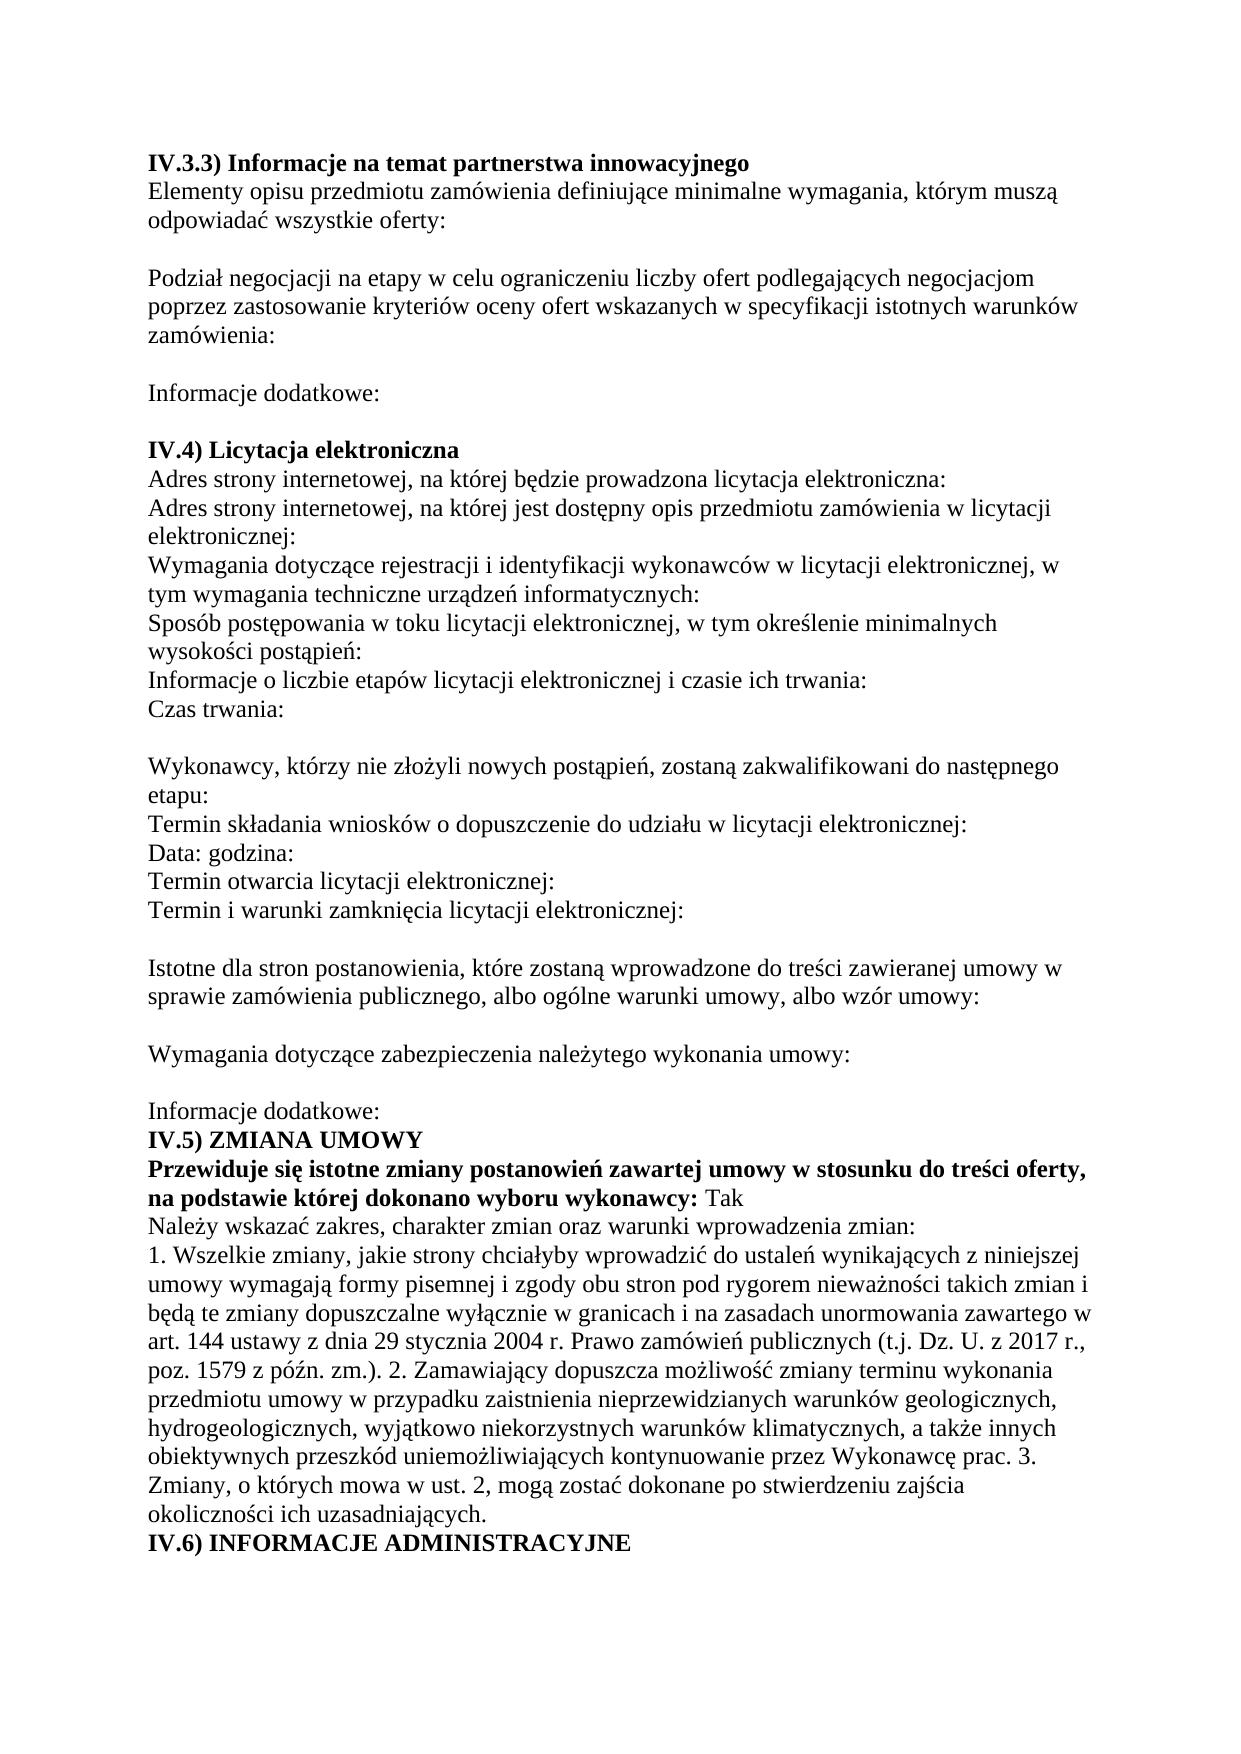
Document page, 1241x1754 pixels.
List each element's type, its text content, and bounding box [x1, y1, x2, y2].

text Termin i warunki zamknięcia licytacji elektronicznej: [148, 895, 1093, 924]
text Sposób postępowania w toku licytacji elektronicznej, w tym określenie minimalnych wysokości postąpień: [148, 608, 1093, 665]
text Adres strony internetowej, na której jest dostępny opis przedmiotu zamówienia w licytacji elektronicznej: [148, 493, 1093, 550]
text Czas trwania: Wykonawcy, którzy nie złożyli nowych postąpień, zostaną zakwalifikowani do następnego etapu: [148, 694, 1093, 809]
text Termin składania wniosków o dopuszczenie do udziału w licytacji elektronicznej: Data: godzina: Termin otwarcia licytacji elektronicznej: [148, 809, 1093, 895]
text Istotne dla stron postanowienia, które zostaną wprowadzone do treści zawieranej umowy w sprawie zamówienia publicznego, albo ogólne warunki umowy, albo wzór umowy: [148, 924, 1093, 1010]
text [148, 1125, 1093, 1585]
text Wymagania dotyczące rejestracji i identyfikacji wykonawców w licytacji elektronicznej, w tym wymagania techniczne urządzeń informatycznych: [148, 550, 1093, 608]
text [148, 148, 1093, 493]
text Informacje o liczbie etapów licytacji elektronicznej i czasie ich trwania: [148, 665, 1093, 694]
text Informacje dodatkowe: [148, 1068, 1093, 1125]
text Wymagania dotyczące zabezpieczenia należytego wykonania umowy: [148, 1010, 1093, 1068]
